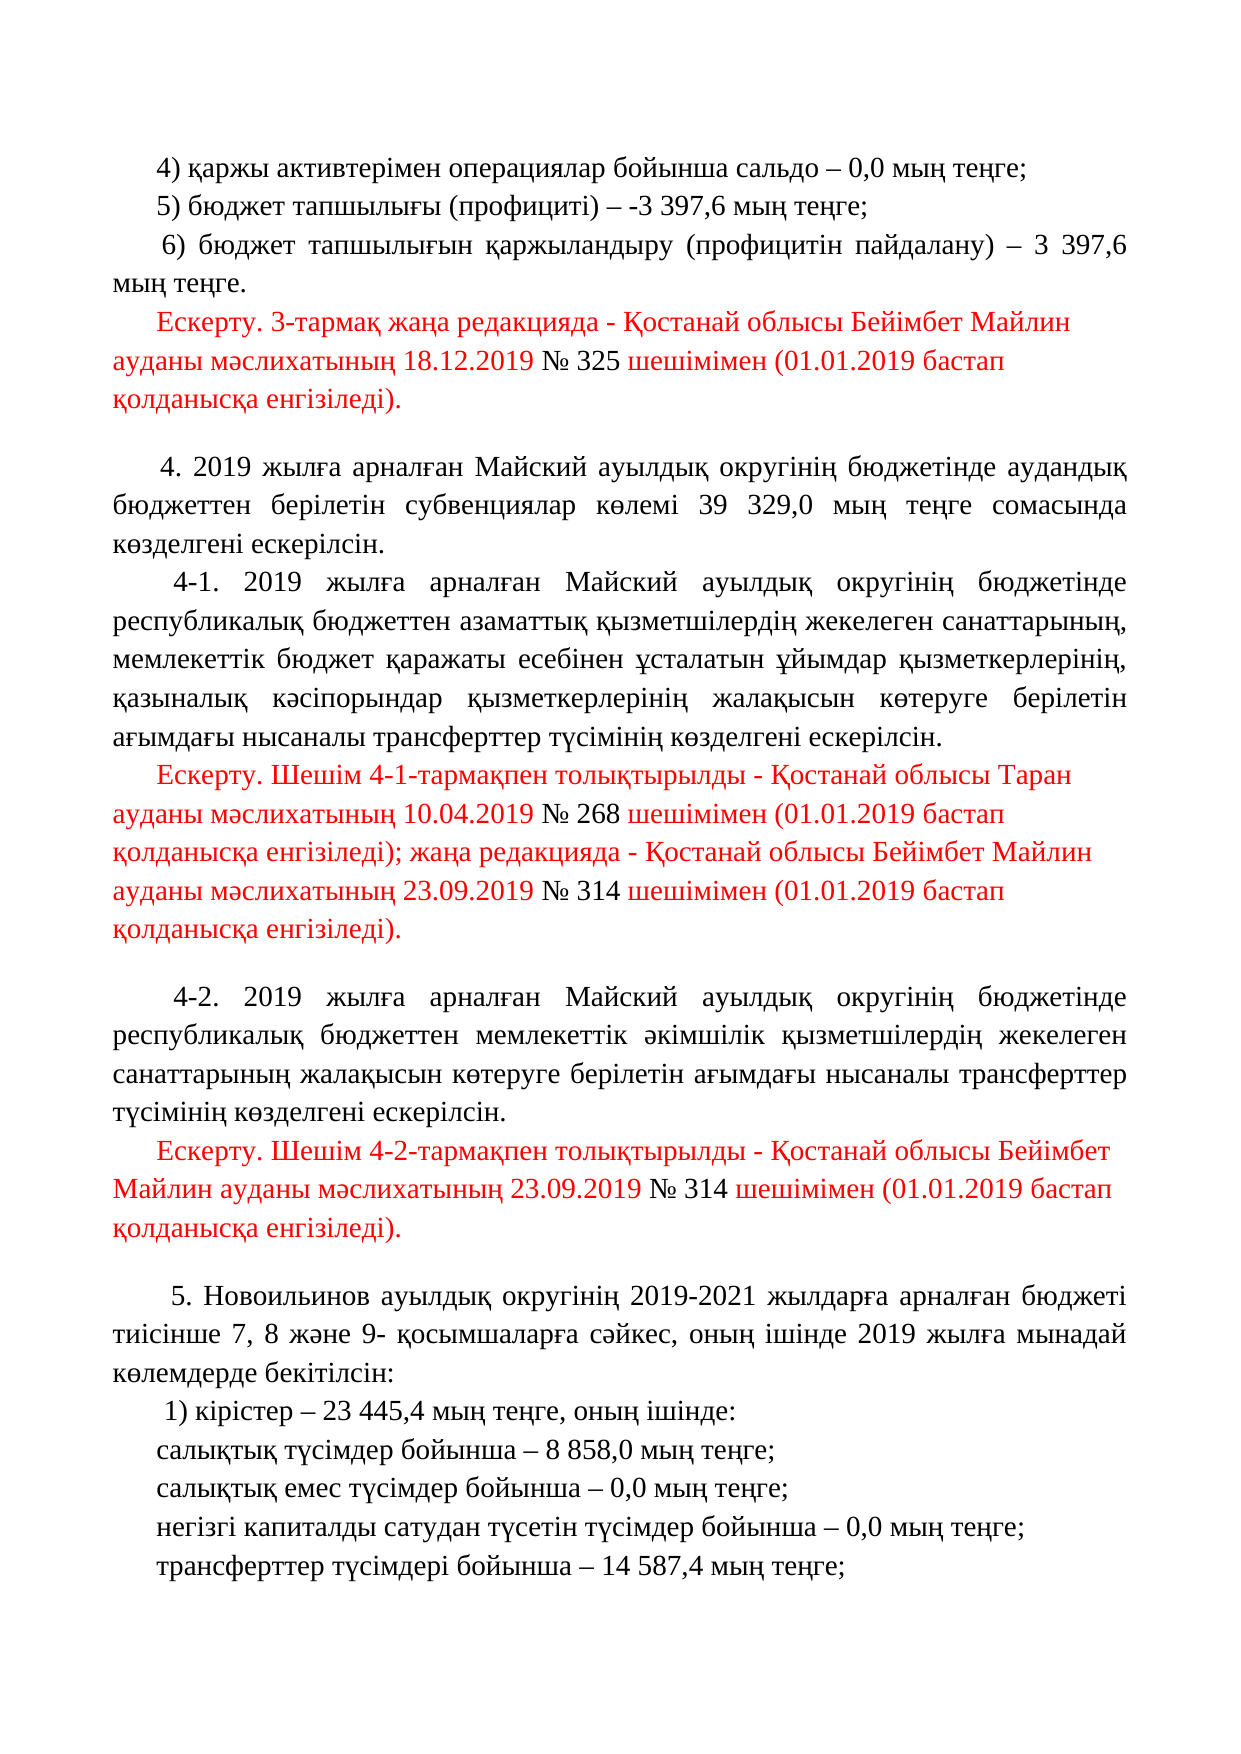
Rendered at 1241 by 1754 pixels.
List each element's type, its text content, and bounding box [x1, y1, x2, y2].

text 5) бюджет тапшылығы (профициті) – -3 397,6 мың теңге; [112, 188, 1128, 222]
text 4) қаржы активтерімен операциялар бойынша сальдо – 0,0 мың теңге; [112, 150, 1128, 183]
text 1) кірістер – 23 445,4 мың теңге, оның ішінде: [112, 1393, 1128, 1427]
text 4-2. 2019 жылға арналған Майский ауылдық округінің бюджетінде республикалық бюджеттен мемлекеттік әкімшілік қызметшілердің жекелеген санаттарының жалақысын көтеруге берілетін ағымдағы нысаналы трансферттер түсімінің көзделгені ескерілсін. [112, 979, 1128, 1128]
text 6) бюджет тапшылығын қаржыландыру (профицитін пайдалану) – 3 397,6 мың теңге. [112, 227, 1128, 299]
text салықтық емес түсімдер бойынша – 0,0 мың теңге; [112, 1471, 1128, 1504]
text 5. Новоильинов ауылдық округінің 2019-2021 жылдарға арналған бюджеті тиісінше 7, 8 және 9- қосымшаларға сәйкес, оның ішінде 2019 жылға мынадай көлемдерде бекітілсін: [112, 1278, 1128, 1388]
text Ескерту. Шешім 4-1-тармақпен толықтырылды - Қостанай облысы Таран ауданы мәслихатының 10.04.2019 № 268 шешімімен (01.01.2019 бастап қолданысқа енгізіледі); жаңа редакцияда - Қостанай облысы Бейімбет Майлин ауданы мәслихатының 23.09.2019 № 314 шешімімен (01.01.2019 бастап қолданысқа енгізіледі). [112, 757, 1128, 975]
text 4. 2019 жылға арналған Майский ауылдық округінің бюджетінде аудандық бюджеттен берілетін субвенциялар көлемі 39 329,0 мың теңге сомасында көзделгені ескерілсін. [112, 449, 1128, 559]
text 4-1. 2019 жылға арналған Майский ауылдық округінің бюджетінде республикалық бюджеттен азаматтық қызметшілердің жекелеген санаттарының, мемлекеттік бюджет қаражаты есебінен ұсталатын ұйымдар қызметкерлерінің, қазыналық кәсіпорындар қызметкерлерінің жалақысын көтеруге берілетін ағымдағы нысаналы трансферттер түсімінің көзделгені ескерілсін. [112, 564, 1128, 752]
text Ескерту. Шешім 4-2-тармақпен толықтырылды - Қостанай облысы Бейімбет Майлин ауданы мәслихатының 23.09.2019 № 314 шешімімен (01.01.2019 бастап қолданысқа енгізіледі). [112, 1133, 1128, 1274]
text Ескерту. 3-тармақ жаңа редакцияда - Қостанай облысы Бейімбет Майлин ауданы мәслихатының 18.12.2019 № 325 шешімімен (01.01.2019 бастап қолданысқа енгізіледі). [112, 304, 1128, 445]
text негiзгi капиталды сатудан түсетiн түсiмдер бойынша – 0,0 мың теңге; [112, 1509, 1128, 1543]
text салықтық түсімдер бойынша – 8 858,0 мың теңге; [112, 1432, 1128, 1466]
text трансферттер түсімдері бойынша – 14 587,4 мың теңге; [112, 1548, 1128, 1581]
